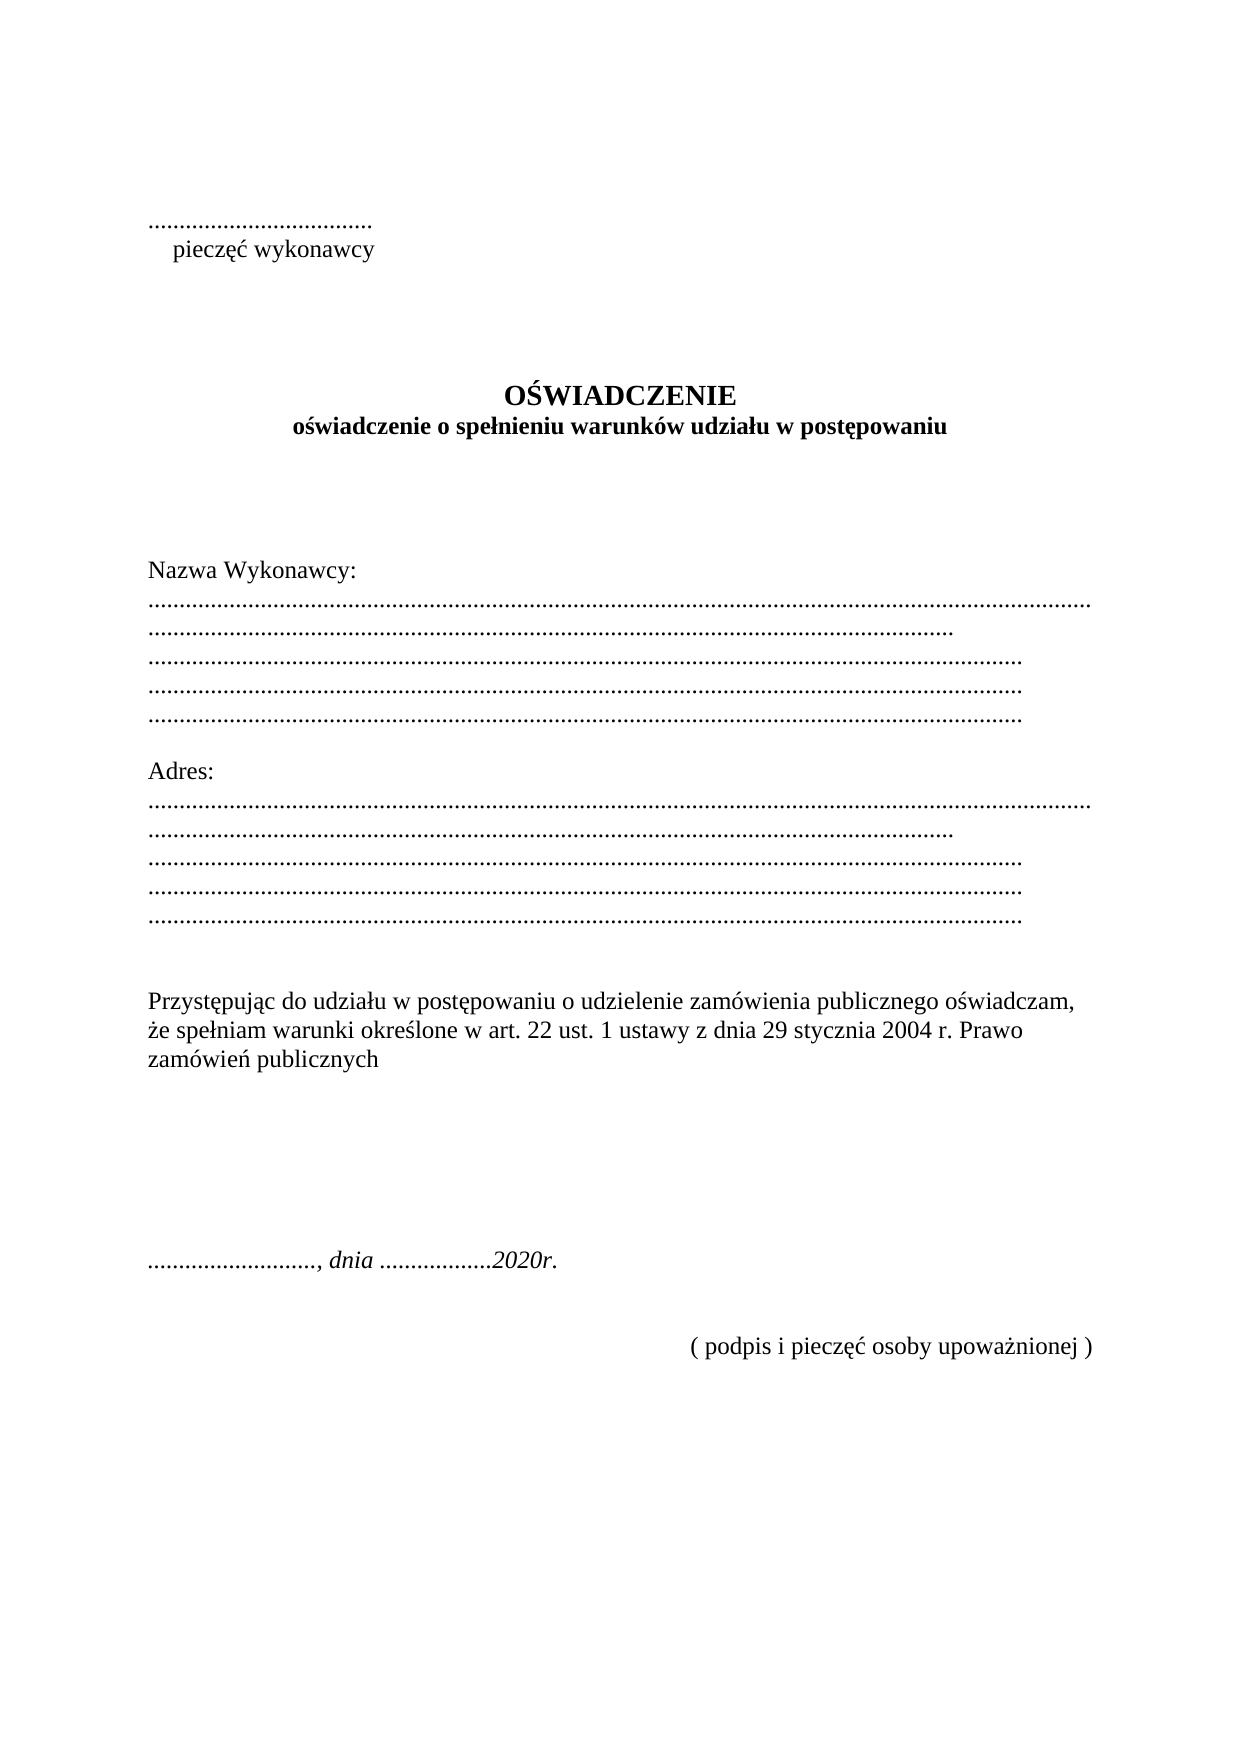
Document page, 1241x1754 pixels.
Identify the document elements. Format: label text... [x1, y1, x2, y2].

text ............................................................................................................................................ [148, 699, 1093, 727]
text ............................................................................................................................................ [148, 670, 1093, 699]
text ............................................................................................................................................ [148, 900, 1093, 929]
text Przystępując do udziału w postępowaniu o udzielenie zamówienia publicznego oświadczam, że spełniam warunki określone w art. 22 ust. 1 ustawy z dnia 29 stycznia 2004 r. Prawo zamówień publicznych [148, 986, 1093, 1072]
text oświadczenie o spełnieniu warunków udziału w postępowaniu [148, 411, 1093, 440]
text pieczęć wykonawcy [148, 234, 1093, 263]
text ............................................................................................................................................ [148, 842, 1093, 871]
text Nazwa Wykonawcy: [148, 555, 1093, 584]
text Adres: [148, 756, 1093, 785]
text ..........................., dnia ..................2020r. [148, 1245, 1093, 1274]
text ........................................................................................................................................................................................................................................................................................ [148, 785, 1093, 842]
text ( podpis i pieczęć osoby upoważnionej ) [148, 1331, 1093, 1360]
text OŚWIADCZENIE [148, 378, 1093, 411]
text ............................................................................................................................................ [148, 871, 1093, 900]
text .................................... [148, 205, 1093, 234]
text ........................................................................................................................................................................................................................................................................................ [148, 584, 1093, 641]
text ............................................................................................................................................ [148, 641, 1093, 670]
